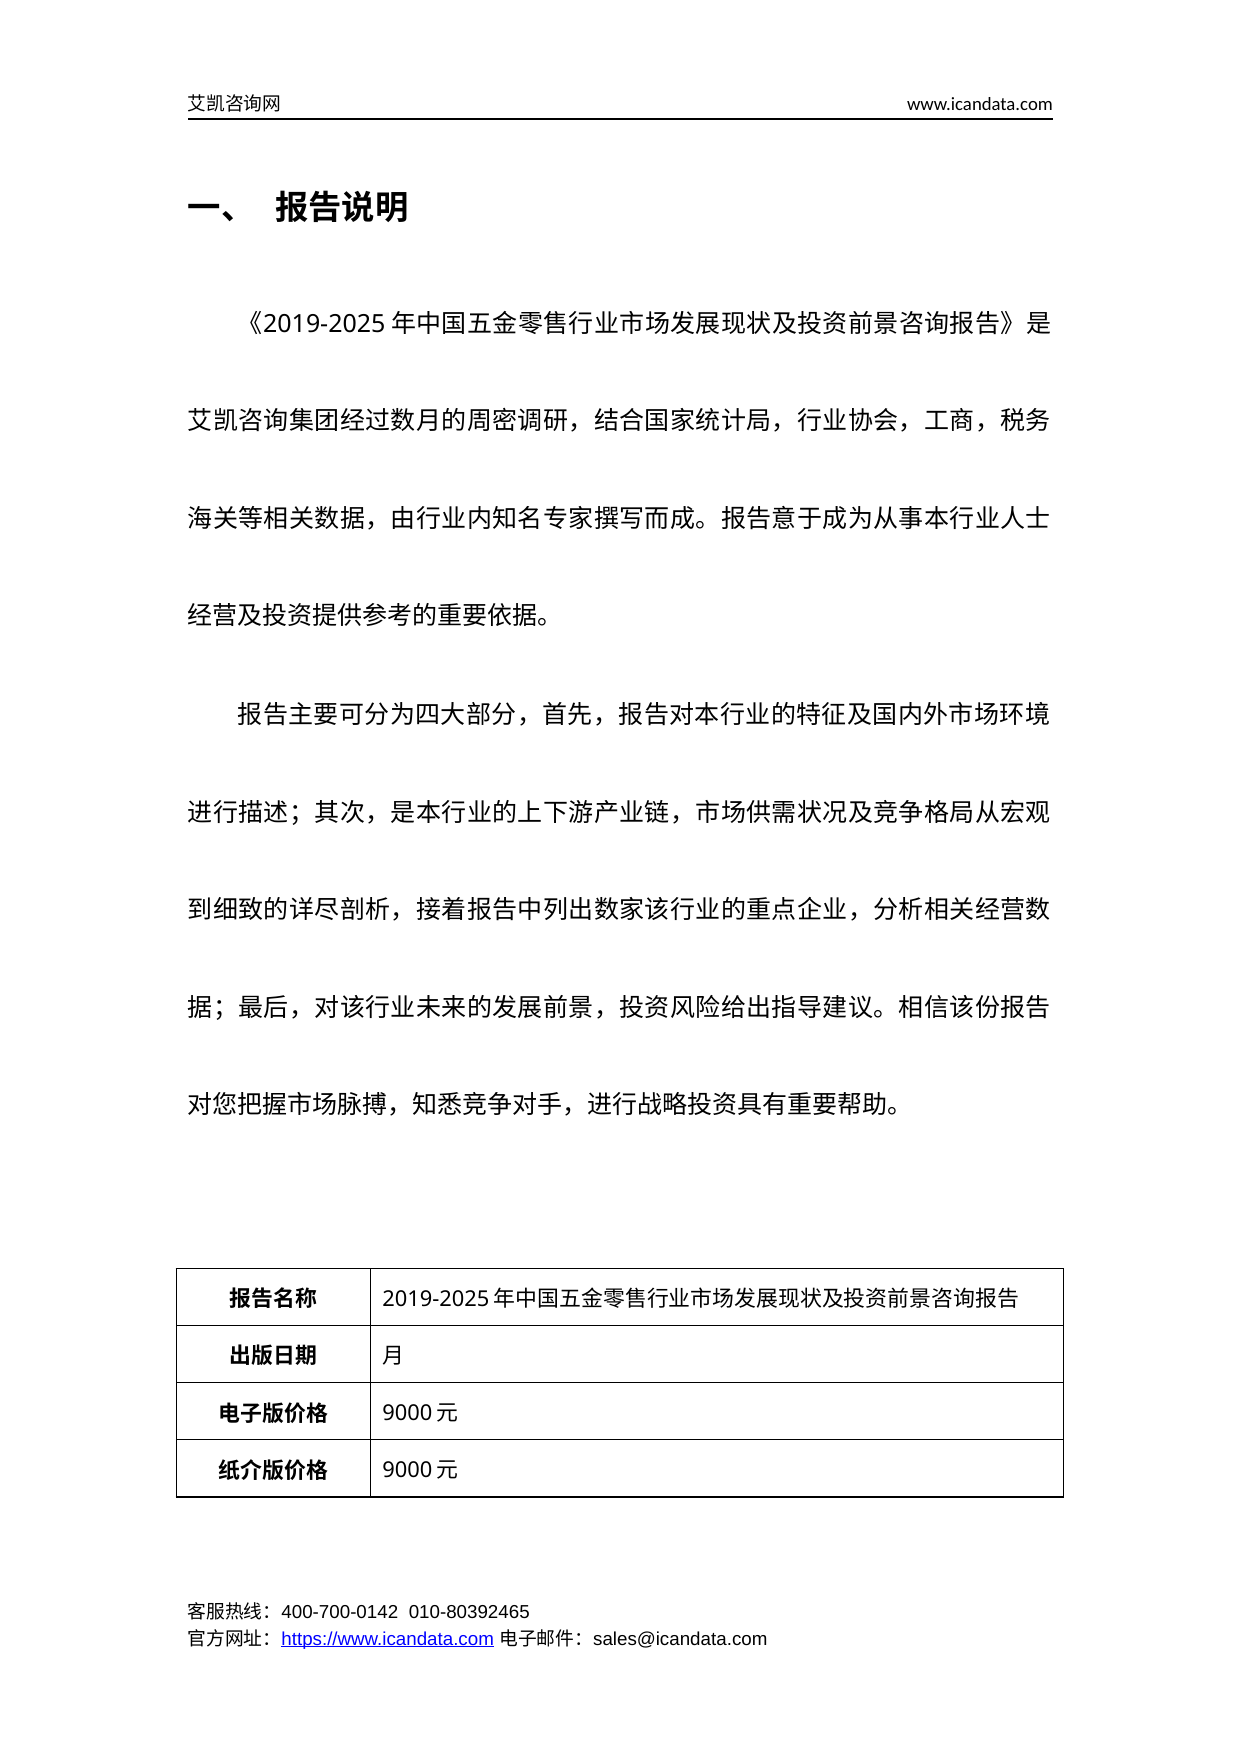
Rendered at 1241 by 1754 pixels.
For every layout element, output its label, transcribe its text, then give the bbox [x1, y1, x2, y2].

table_header 报告名称 [177, 1269, 370, 1325]
table_cell 纸介版价格 [177, 1440, 370, 1496]
table_cell 出版日期 [177, 1326, 370, 1382]
subtitle 报告说明 [187, 172, 1053, 237]
text 报告主要可分为四大部分，首先，报告对本行业的特征及国内外市场环境进行描述；其次，是本行业的上下游产业链，市场供需状况及竞争格局从宏观到细致的详尽剖析，接着报告中列出数家该行业的重点企业，分析相关经营数据；最后，对该行业未来的发展前景，投资风险给出指导建议。相信该份报告对您把握市场脉搏，知悉竞争对手，进行战略投资具有重要帮助。 [187, 681, 1053, 1136]
table_cell 电子版价格 [177, 1383, 370, 1439]
table_header 2019-2025年中国五金零售行业市场发展现状及投资前景咨询报告 [371, 1269, 1063, 1325]
text 《2019-2025年中国五金零售行业市场发展现状及投资前景咨询报告》是艾凯咨询集团经过数月的周密调研，结合国家统计局，行业协会，工商，税务海关等相关数据，由行业内知名专家撰写而成。报告意于成为从事本行业人士经营及投资提供参考的重要依据。 [187, 289, 1053, 646]
table_cell 9000元 [371, 1383, 1063, 1439]
table_cell 9000元 [371, 1440, 1063, 1496]
table_cell 月 [371, 1326, 1063, 1382]
